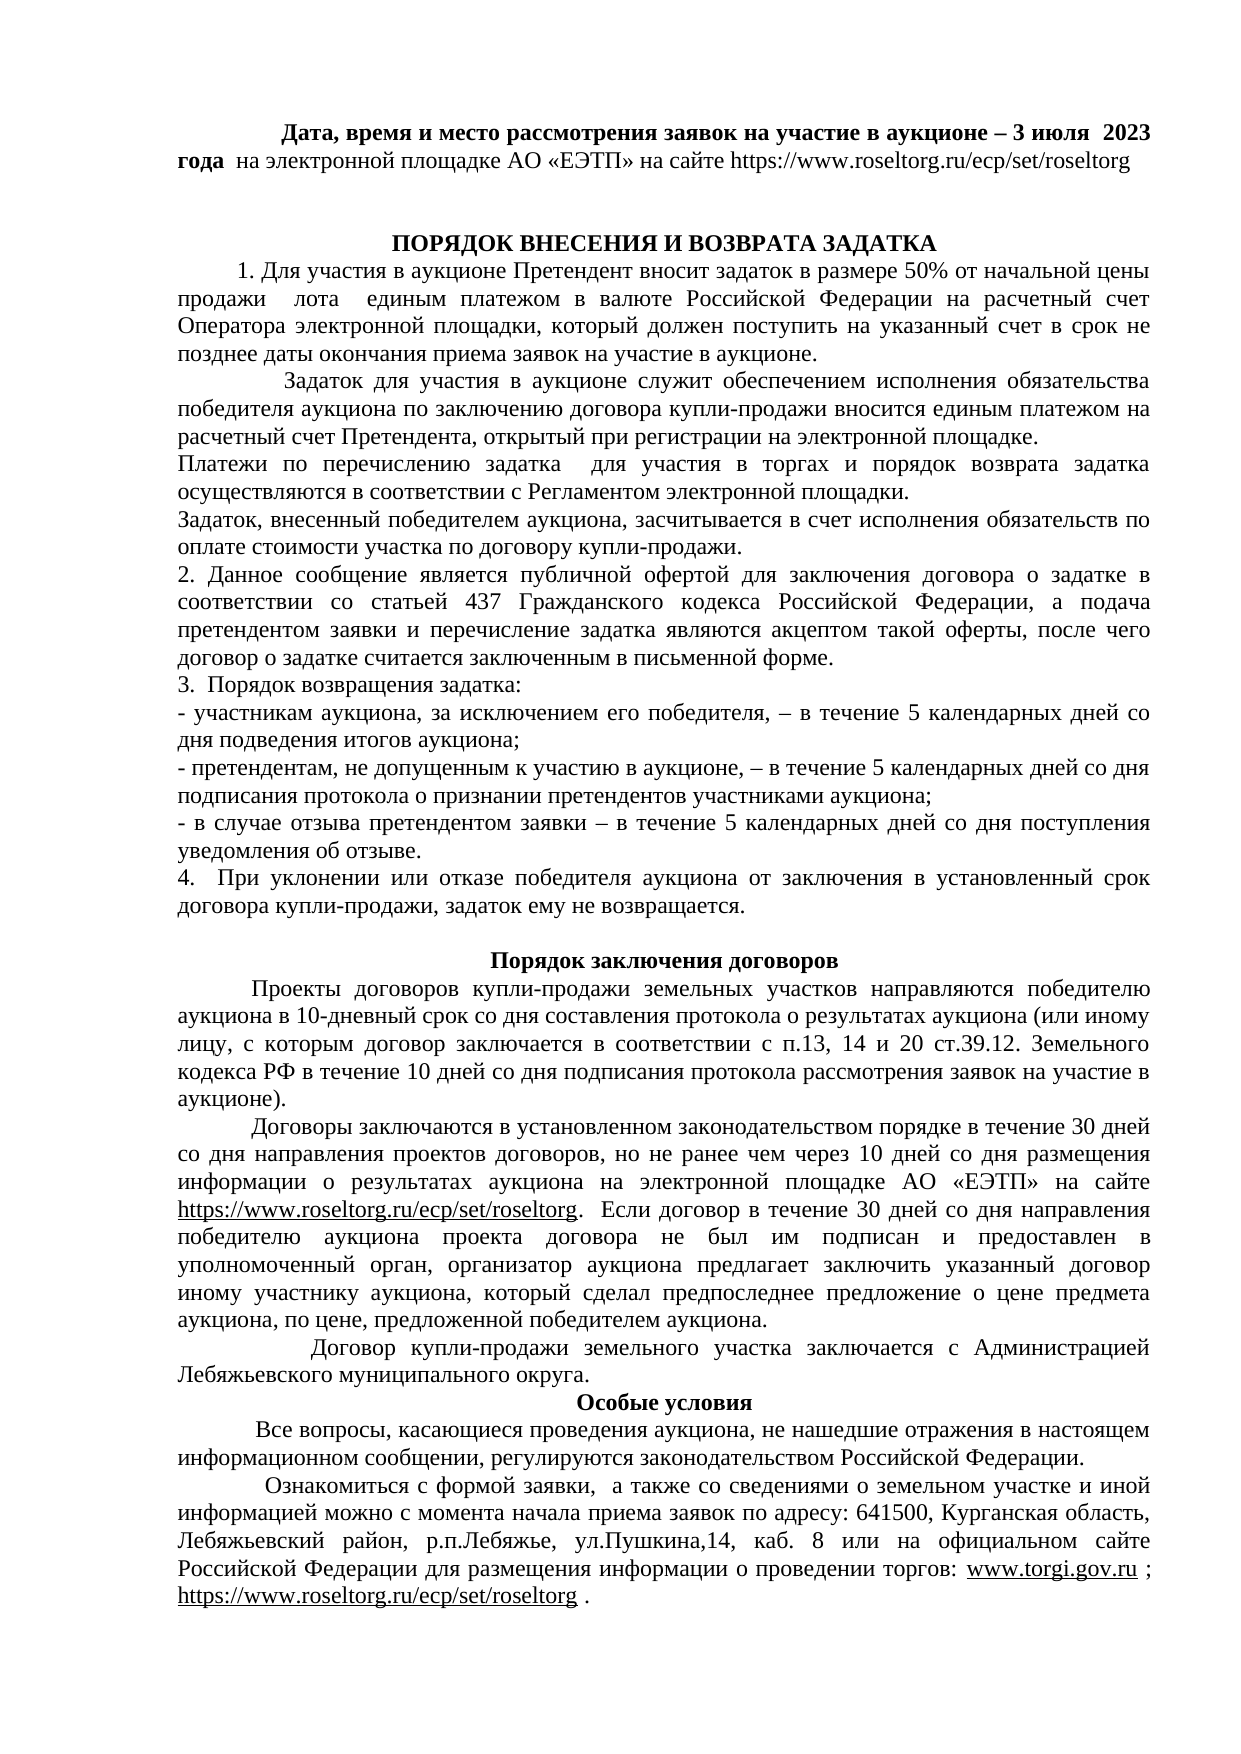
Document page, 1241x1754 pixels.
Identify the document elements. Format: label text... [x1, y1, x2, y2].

text Договоры заключаются в установленном законодательством порядке в течение 30 дней со дня направления проектов договоров, но не ранее чем через 10 дней со дня размещения информации о результатах аукциона на электронной площадке АО «ЕЭТП» на сайте https://www.roseltorg.ru/ecp/set/roseltorg. Если договор в течение 30 дней со дня направления победителю аукциона проекта договора не был им подписан и предоставлен в уполномоченный орган, организатор аукциона предлагает заключить указанный договор иному участнику аукциона, который сделал предпоследнее предложение о цене предмета аукциона, по цене, предложенной победителем аукциона. [177, 1112, 1152, 1333]
text - участникам аукциона, за исключением его победителя, – в течение 5 календарных дней со дня подведения итогов аукциона; [177, 698, 1152, 753]
text Ознакомиться с формой заявки, а также со сведениями о земельном участке и иной информацией можно с момента начала приема заявок по адресу: 641500, Курганская область, Лебяжьевский район, р.п.Лебяжье, ул.Пушкина,14, каб. 8 или на официальном сайте Российской Федерации для размещения информации о проведении торгов: www.torgi.gov.ru ; https://www.roseltorg.ru/ecp/set/roseltorg . [177, 1471, 1152, 1609]
text Особые условия [177, 1388, 1152, 1416]
text Задаток, внесенный победителем аукциона, засчитывается в счет исполнения обязательств по оплате стоимости участка по договору купли-продажи. [177, 504, 1152, 560]
text ПОРЯДОК ВНЕСЕНИЯ И ВОЗВРАТА ЗАДАТКА [177, 228, 1152, 256]
text Все вопросы, касающиеся проведения аукциона, не нашедшие отражения в настоящем информационном сообщении, регулируются законодательством Российской Федерации. [177, 1416, 1152, 1471]
text - в случае отзыва претендентом заявки – в течение 5 календарных дней со дня поступления уведомления об отзыве. [177, 808, 1152, 863]
text 3. Порядок возвращения задатка: [177, 670, 1152, 698]
text Проекты договоров купли-продажи земельных участков направляются победителю аукциона в 10-дневный срок со дня составления протокола о результатах аукциона (или иному лицу, с которым договор заключается в соответствии с п.13, 14 и 20 ст.39.12. Земельного кодекса РФ в течение 10 дней со дня подписания протокола рассмотрения заявок на участие в аукционе). [177, 974, 1152, 1112]
text Задаток для участия в аукционе служит обеспечением исполнения обязательства победителя аукциона по заключению договора купли-продажи вносится единым платежом на расчетный счет Претендента, открытый при регистрации на электронной площадке. [177, 367, 1152, 449]
text 4. При уклонении или отказе победителя аукциона от заключения в установленный срок договора купли-продажи, задаток ему не возвращается. [177, 863, 1152, 919]
text 1. Для участия в аукционе Претендент вносит задаток в размере 50% от начальной цены продажи лота единым платежом в валюте Российской Федерации на расчетный счет Оператора электронной площадки, который должен поступить на указанный счет в срок не позднее даты окончания приема заявок на участие в аукционе. [177, 256, 1152, 367]
text Платежи по перечислению задатка для участия в торгах и порядок возврата задатка осуществляются в соответствии с Регламентом электронной площадки. [177, 449, 1152, 504]
text - претендентам, не допущенным к участию в аукционе, – в течение 5 календарных дней со дня подписания протокола о признании претендентов участниками аукциона; [177, 753, 1152, 808]
text 2. Данное сообщение является публичной офертой для заключения договора о задатке в соответствии со статьей 437 Гражданского кодекса Российской Федерации, а подача претендентом заявки и перечисление задатка являются акцептом такой оферты, после чего договор о задатке считается заключенным в письменной форме. [177, 560, 1152, 670]
text Договор купли-продажи земельного участка заключается с Администрацией Лебяжьевского муниципального округа. [177, 1333, 1152, 1388]
text Порядок заключения договоров [177, 946, 1152, 974]
text Дата, время и место рассмотрения заявок на участие в аукционе – 3 июля 2023 года на электронной площадке АО «ЕЭТП» на сайте https://www.roseltorg.ru/ecp/set/roseltorg [177, 118, 1152, 173]
